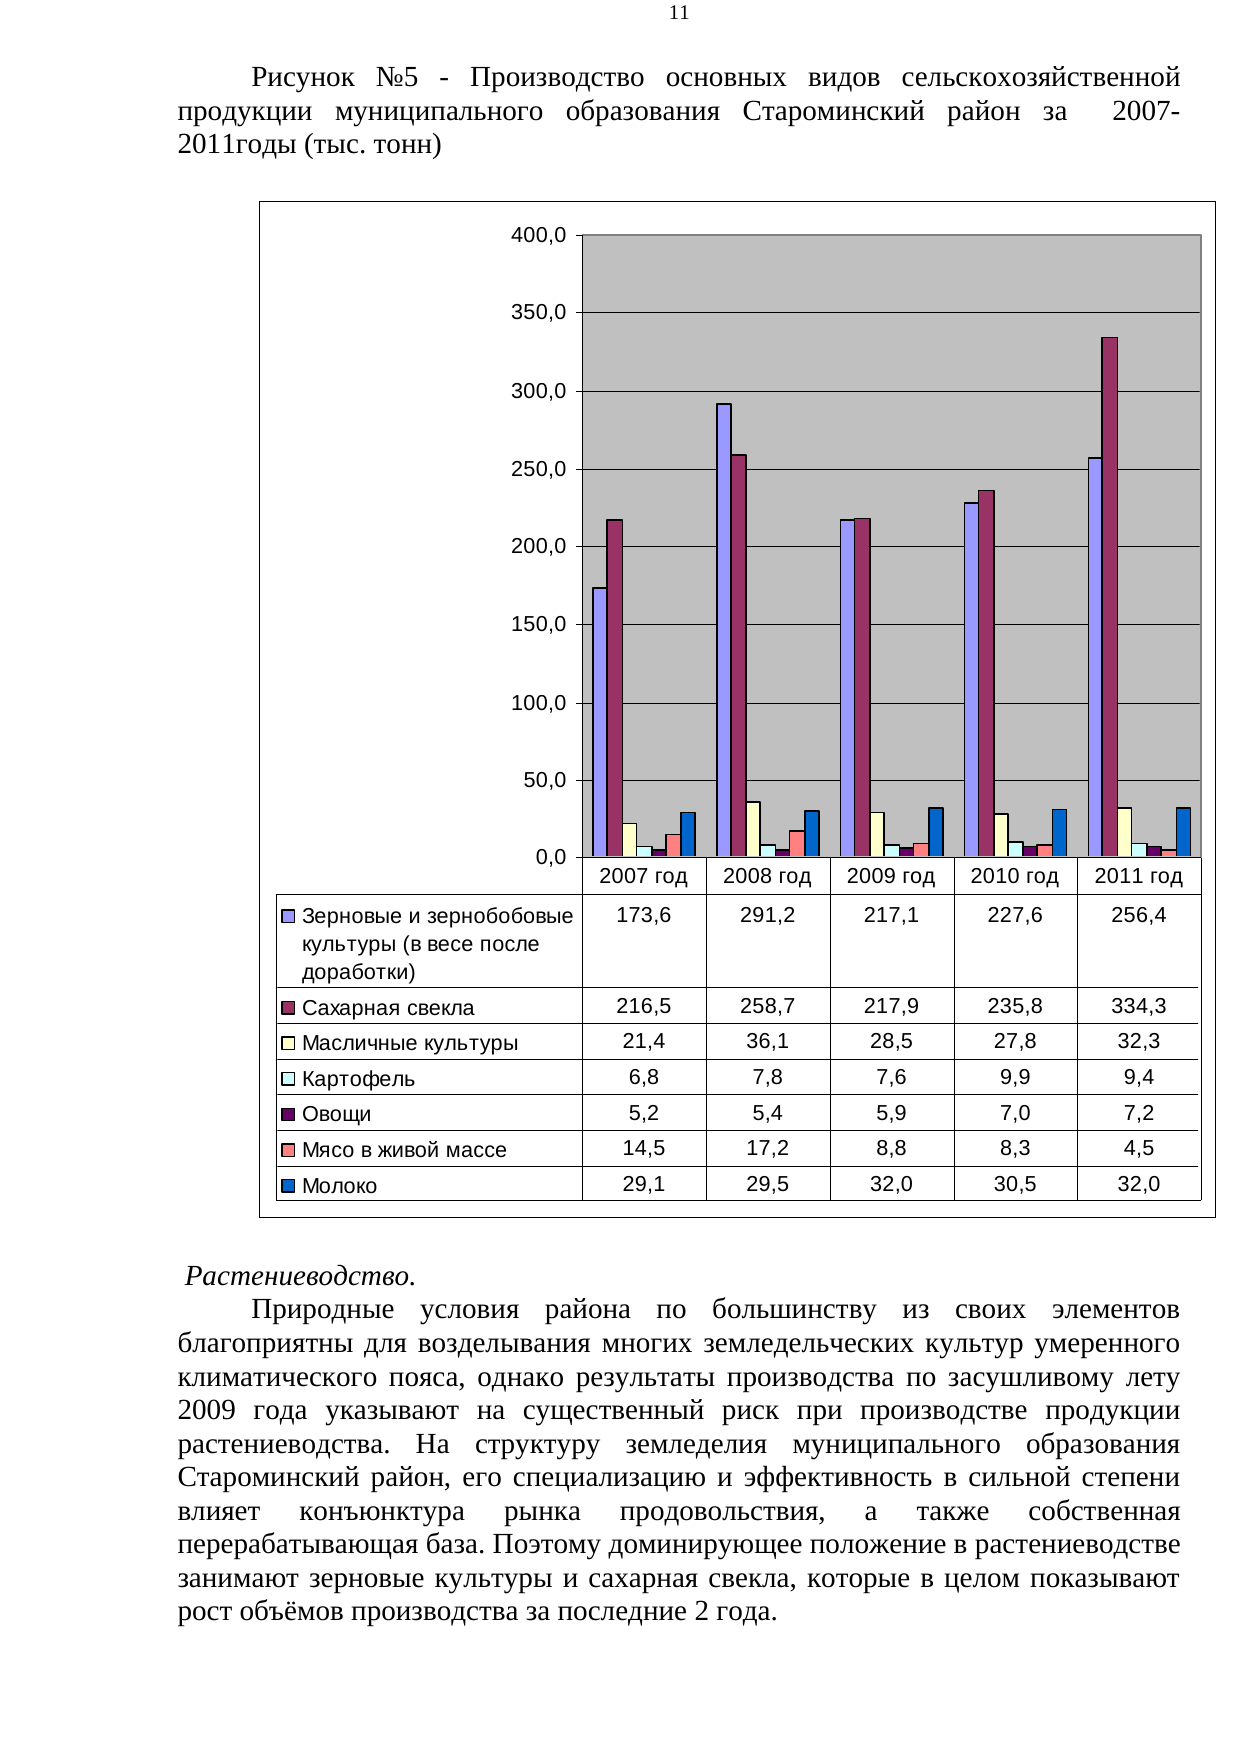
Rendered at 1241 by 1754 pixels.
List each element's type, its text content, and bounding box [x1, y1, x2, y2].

text Природные условия района по большинству из своих элементов благоприятны для возделывания многих земледельческих культур умеренного климатического пояса, однако результаты производства по засушливому лету 2009 года указывают на существенный риск при производстве продукции растениеводства. На структуру земледелия муниципального образования Староминский район, его специализацию и эффективность в сильной степени влияет конъюнктура рынка продовольствия, а также собственная перерабатывающая база. Поэтому доминирующее положение в растениеводстве занимают зерновые культуры и сахарная свекла, которые в целом показывают рост объёмов производства за последние 2 года. [177, 1292, 1181, 1627]
text Растениеводство. [177, 1258, 1181, 1292]
text Рисунок №5 - Производство основных видов сельскохозяйственной продукции муниципального образования Староминский район за 2007-2011годы (тыс. тонн) [177, 59, 1181, 160]
